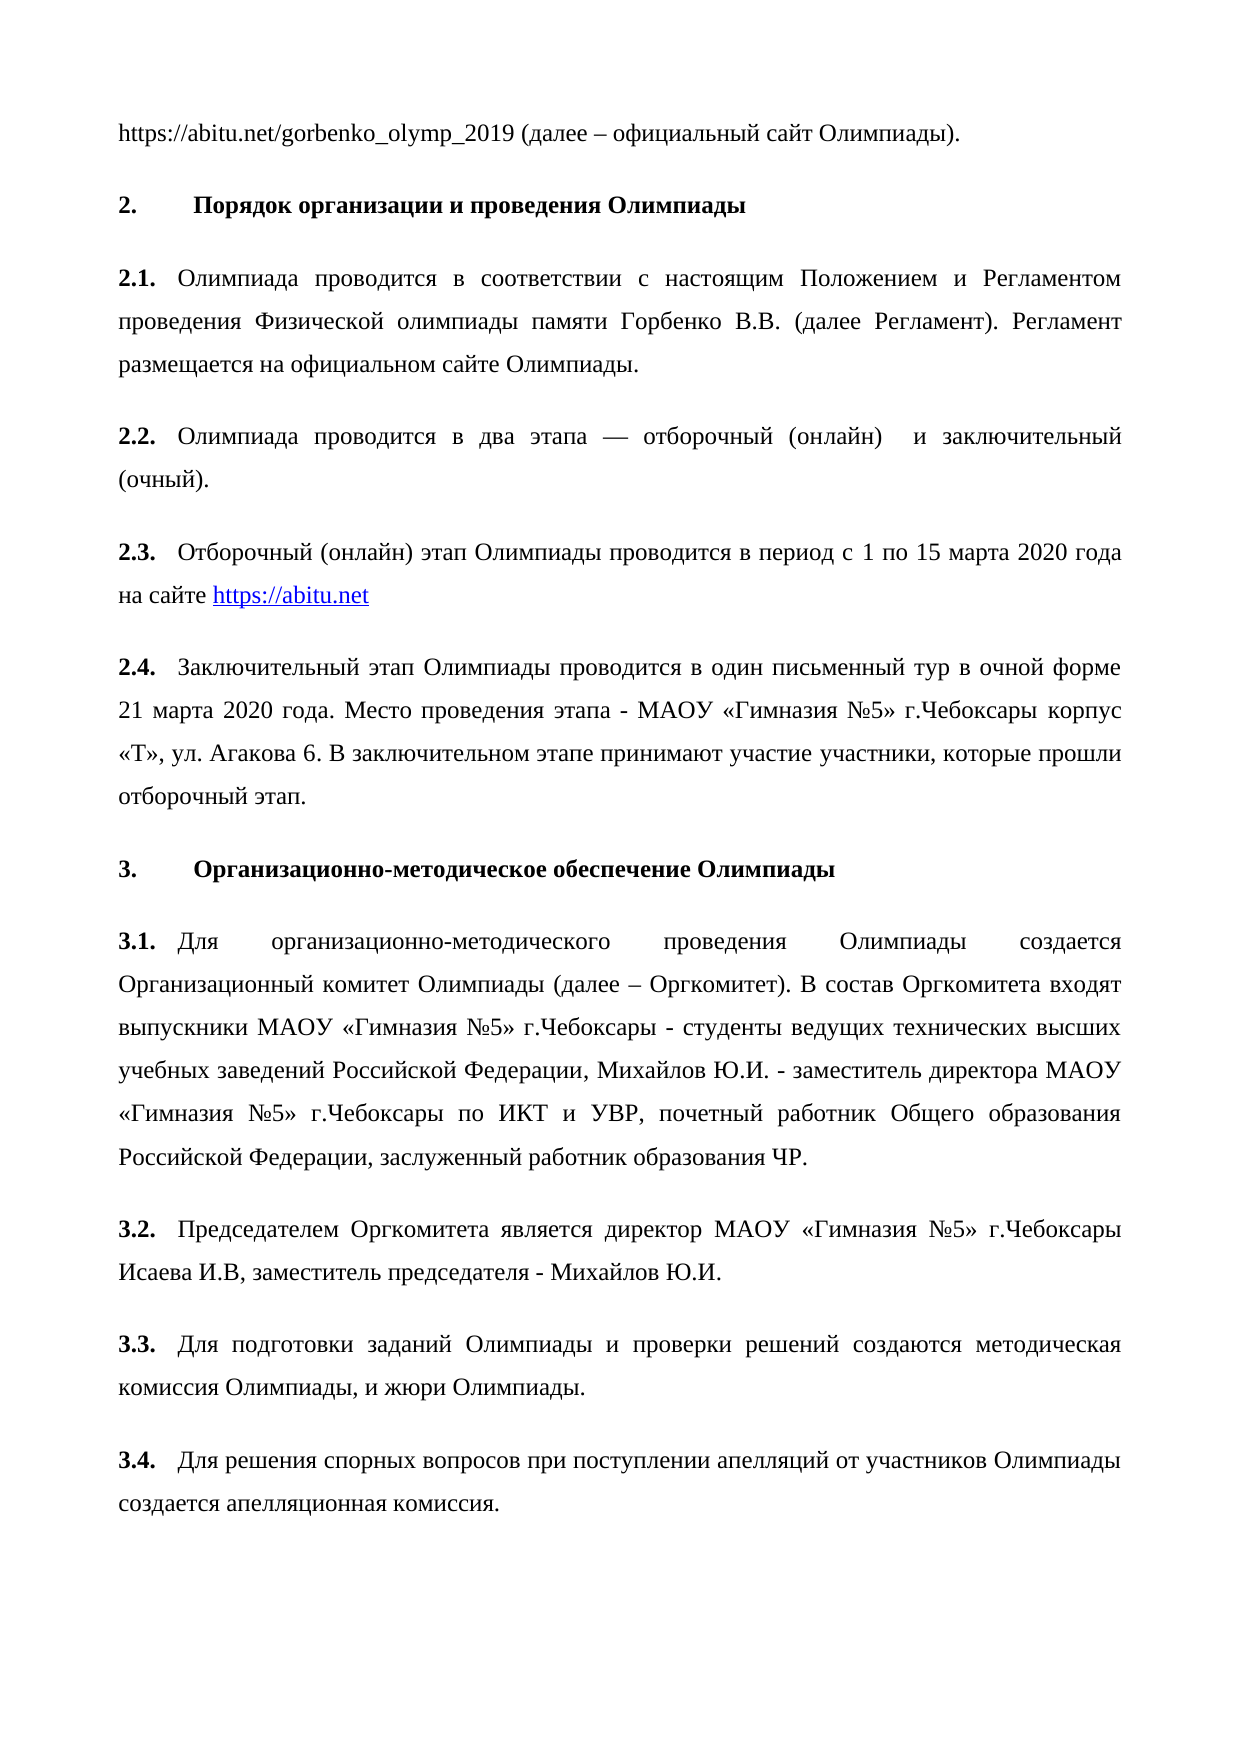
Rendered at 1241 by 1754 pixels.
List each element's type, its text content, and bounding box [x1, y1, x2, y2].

text 3.4. Для решения спорных вопросов при поступлении апелляций от участников Олимпиады создается апелляционная комиссия. [118, 1445, 1122, 1517]
text 2.4. Заключительный этап Олимпиады проводится в один письменный тур в очной форме 21 марта 2020 года. Место проведения этапа - МАОУ «Гимназия №5» г.Чебоксары корпус «Т», ул. Агакова 6. В заключительном этапе принимают участие участники, которые прошли отборочный этап. [118, 652, 1122, 810]
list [118, 118, 1122, 147]
subtitle Порядок организации и проведения Олимпиады [118, 190, 1122, 219]
text 2.1. Олимпиада проводится в соответствии с настоящим Положением и Регламентом проведения Физической олимпиады памяти Горбенко В.В. (далее Регламент). Регламент размещается на официальном сайте Олимпиады. [118, 263, 1122, 378]
text 2.3. Отборочный (онлайн) этап Олимпиады проводится в период с 1 по 15 марта 2020 года на сайте https://abitu.net [118, 537, 1122, 608]
text 2.2. Олимпиада проводится в два этапа — отборочный (онлайн) и заключительный (очный). [118, 421, 1122, 493]
subtitle Организационно-методическое обеспечение Олимпиады [118, 854, 1122, 882]
text 3.1. Для организационно-методического проведения Олимпиады создается Организационный комитет Олимпиады (далее – Оргкомитет). В состав Оргкомитета входят выпускники МАОУ «Гимназия №5» г.Чебоксары - студенты ведущих технических высших учебных заведений Российской Федерации, Михайлов Ю.И. - заместитель директора МАОУ «Гимназия №5» г.Чебоксары по ИКТ и УВР, почетный работник Общего образования Российской Федерации, заслуженный работник образования ЧР. [118, 926, 1122, 1170]
text 3.2. Председателем Оргкомитета является директор МАОУ «Гимназия №5» г.Чебоксары Исаева И.В, заместитель председателя - Михайлов Ю.И. [118, 1214, 1122, 1286]
text 3.3. Для подготовки заданий Олимпиады и проверки решений создаются методическая комиссия Олимпиады, и жюри Олимпиады. [118, 1329, 1122, 1401]
